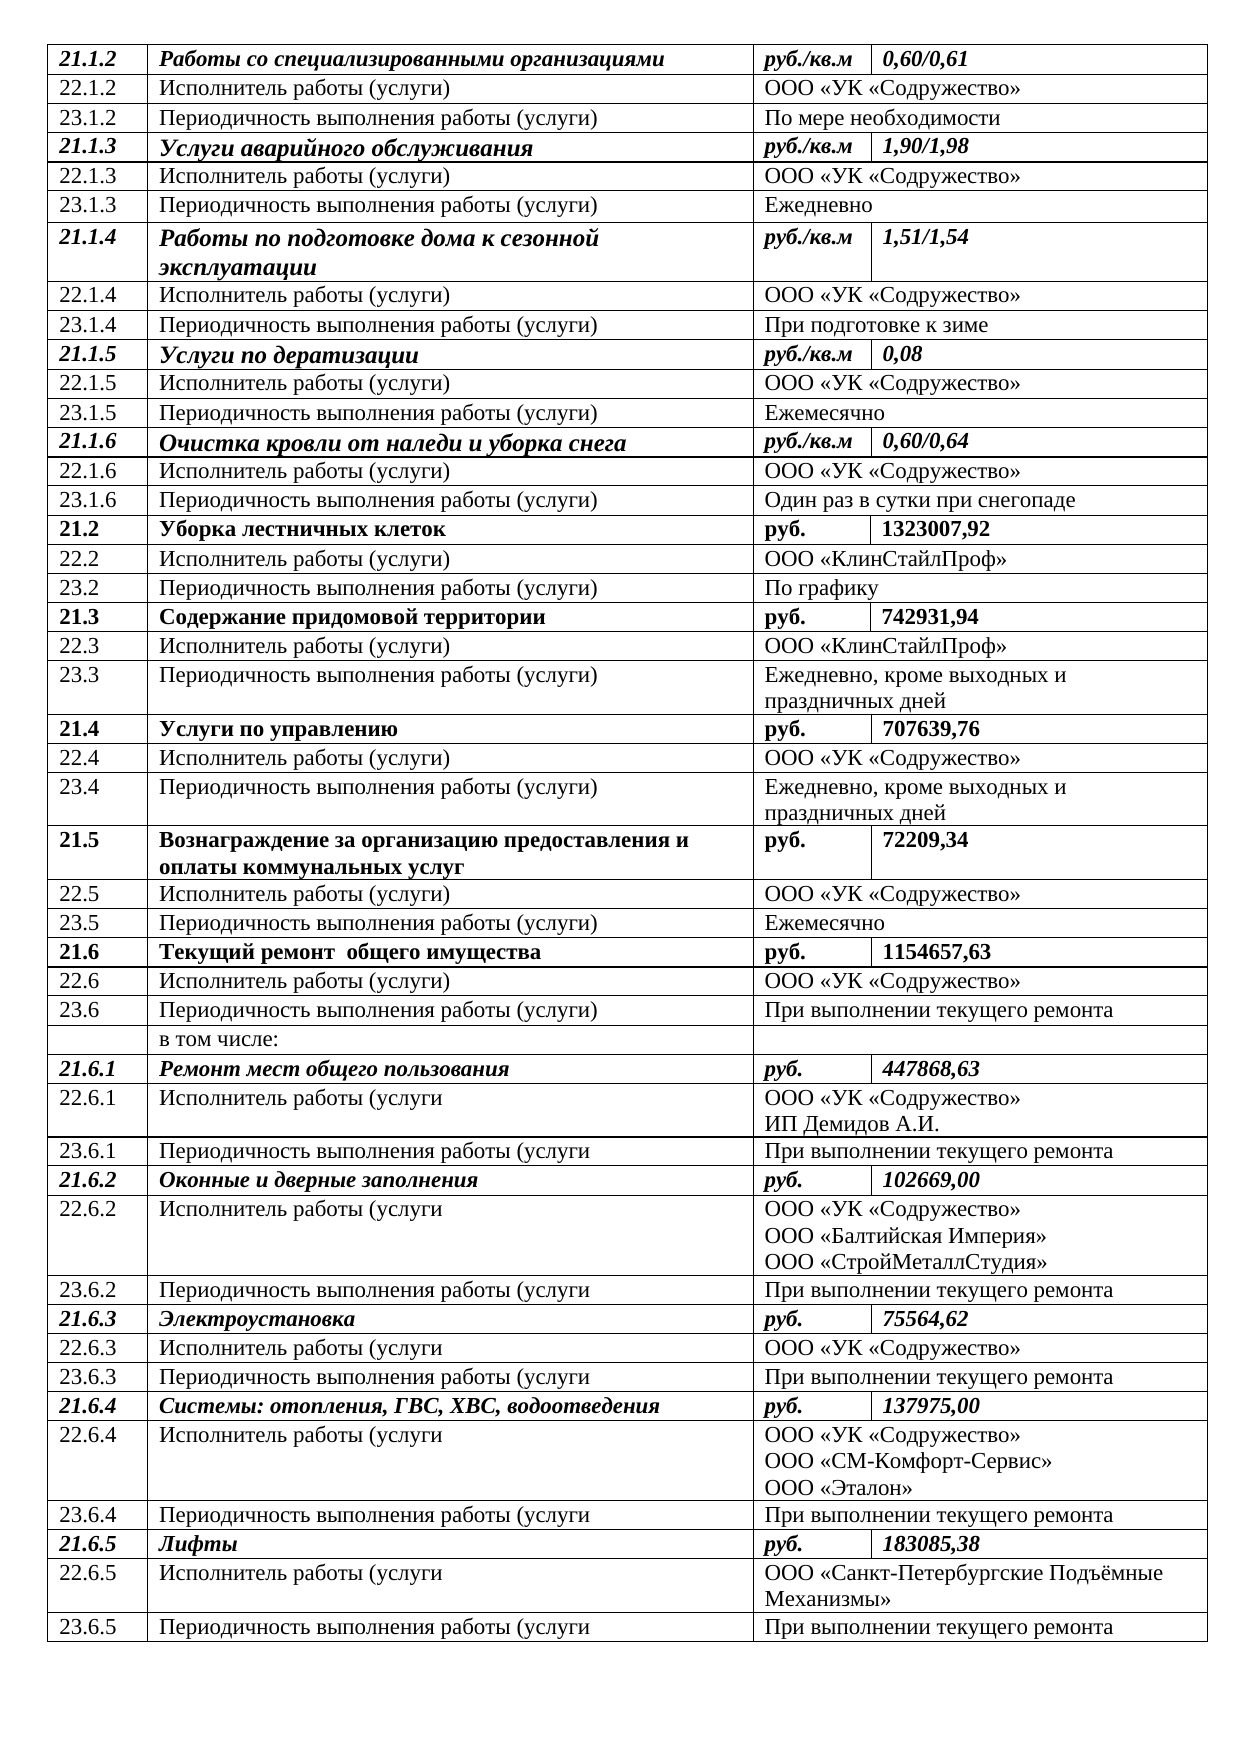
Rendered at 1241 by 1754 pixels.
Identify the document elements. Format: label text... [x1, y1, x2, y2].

table_cell 21.4 [48, 715, 147, 743]
table_cell Исполнитель работы (услуги) [148, 75, 753, 102]
table_cell руб. [754, 1392, 871, 1420]
table_cell 22.4 [48, 744, 147, 772]
table_cell 21.6.5 [48, 1530, 147, 1558]
table_cell 22.6.1 [48, 1084, 147, 1136]
table_cell Ежедневно [754, 191, 1207, 222]
table_cell Исполнитель работы (услуги [148, 1421, 753, 1500]
table_cell 21.5 [48, 826, 147, 879]
table_cell руб. [754, 603, 870, 631]
table_cell Исполнитель работы (услуги) [148, 744, 753, 772]
table_cell Периодичность выполнения работы (услуги) [148, 996, 753, 1024]
table_cell руб. [754, 516, 870, 543]
table_cell 21.1.4 [48, 223, 147, 281]
table_cell При выполнении текущего ремонта [754, 1138, 1207, 1165]
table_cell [148, 1613, 753, 1641]
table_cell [148, 104, 753, 132]
table_cell 23.1.4 [48, 311, 147, 339]
table_cell 1,51/1,54 [872, 223, 1207, 281]
table_cell руб./кв.м [754, 45, 871, 73]
table_cell Исполнитель работы (услуги) [148, 458, 753, 485]
table_cell 23.6.5 [48, 1613, 147, 1641]
table_cell 21.1.3 [48, 133, 147, 161]
table_cell Исполнитель работы (услуги) [148, 545, 753, 573]
table_cell Исполнитель работы (услуги) [148, 632, 753, 660]
table_cell Системы: отопления, ГВС, ХВС, водоотведения [148, 1392, 753, 1420]
table_cell Услуги аварийного обслуживания [148, 133, 753, 161]
table_cell ООО «УК «Содружество» [754, 282, 1207, 309]
table_cell Уборка лестничных клеток [148, 516, 753, 543]
table_cell Текущий ремонт общего имущества [148, 938, 753, 966]
table_cell Содержание придомовой территории [148, 603, 753, 631]
table_cell 22.6.3 [48, 1334, 147, 1362]
table_cell 22.1.5 [48, 370, 147, 397]
table_cell 22.6 [48, 968, 147, 995]
table_cell 21.3 [48, 603, 147, 631]
table_cell 447868,63 [872, 1055, 1207, 1083]
table_cell 23.1.6 [48, 486, 147, 514]
table_cell 72209,34 [872, 826, 1207, 879]
table_cell ООО «УК «Содружество» [754, 75, 1207, 102]
table_cell Периодичность выполнения работы (услуги) [148, 486, 753, 514]
table_cell 22.2 [48, 545, 147, 573]
table_cell 137975,00 [872, 1392, 1207, 1420]
table_cell руб./кв.м [754, 340, 871, 368]
table_cell По графику [754, 574, 1207, 602]
table_cell Лифты [148, 1530, 753, 1558]
table_cell 21.6 [48, 938, 147, 966]
table_cell Ремонт мест общего пользования [148, 1055, 753, 1083]
table_cell 0,60/0,61 [872, 45, 1207, 73]
table_cell ООО «УК «Содружество» [754, 370, 1207, 397]
table_cell Ежедневно, кроме выходных и праздничных дней [754, 661, 1207, 713]
table_cell 23.6.1 [48, 1138, 147, 1165]
table_cell в том числе: [148, 1026, 753, 1053]
table_cell Периодичность выполнения работы (услуги) [148, 909, 753, 937]
table_cell ООО «УК «Содружество» [754, 744, 1207, 772]
table_cell 0,08 [872, 340, 1207, 368]
table_cell 22.5 [48, 880, 147, 908]
table_cell ООО «УК «Содружество» [754, 163, 1207, 190]
table_cell Периодичность выполнения работы (услуги [148, 1363, 753, 1391]
table_cell Периодичность выполнения работы (услуги) [148, 773, 753, 825]
table_cell 21.6.1 [48, 1055, 147, 1083]
table_cell 21.1.6 [48, 428, 147, 456]
table_cell руб./кв.м [754, 223, 871, 281]
table_cell 22.6.5 [48, 1559, 147, 1612]
table_cell Исполнитель работы (услуги [148, 1334, 753, 1362]
table_cell 102669,00 [872, 1166, 1207, 1194]
table_cell руб./кв.м [754, 133, 871, 161]
table_cell 75564,62 [872, 1305, 1207, 1333]
table_cell ООО «КлинСтайлПроф» [754, 545, 1207, 573]
table_cell 22.1.3 [48, 163, 147, 190]
table_cell руб. [754, 1305, 871, 1333]
table_cell 22.6.2 [48, 1196, 147, 1274]
table_cell Исполнитель работы (услуги [148, 1084, 753, 1136]
table_cell 22.1.2 [48, 75, 147, 102]
table_cell ООО «УК «Содружество» [754, 1334, 1207, 1362]
table_cell 23.1.2 [48, 104, 147, 132]
table_cell Ежемесячно [754, 399, 1207, 427]
table_cell 21.2 [48, 516, 147, 543]
table_cell Исполнитель работы (услуги [148, 1196, 753, 1274]
table_cell ООО «УК «Содружество» ООО «СМ-Комфорт-Сервис» ООО «Эталон» [754, 1421, 1207, 1500]
table_cell 23.6.2 [48, 1276, 147, 1304]
table_cell 707639,76 [872, 715, 1207, 743]
table_cell Периодичность выполнения работы (услуги) [148, 661, 753, 713]
table_cell ООО «УК «Содружество» ООО «Балтийская Империя» ООО «СтройМеталлСтудия» [754, 1196, 1207, 1274]
table_cell ООО «УК «Содружество» [754, 880, 1207, 908]
table_cell 23.1.3 [48, 191, 147, 222]
table_cell 23.5 [48, 909, 147, 937]
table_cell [754, 1613, 1207, 1641]
table_cell 1,90/1,98 [872, 133, 1207, 161]
table_cell руб. [754, 1055, 871, 1083]
table_cell Исполнитель работы (услуги) [148, 163, 753, 190]
table_cell При выполнении текущего ремонта [754, 996, 1207, 1024]
table_cell 21.1.2 [48, 45, 147, 73]
table_cell [754, 1026, 1207, 1053]
table_cell Электроустановка [148, 1305, 753, 1333]
table_cell руб. [754, 826, 871, 879]
table_cell Исполнитель работы (услуги [148, 1559, 753, 1612]
table_cell 0,60/0,64 [872, 428, 1207, 456]
table_cell Исполнитель работы (услуги) [148, 282, 753, 309]
table_cell Периодичность выполнения работы (услуги) [148, 574, 753, 602]
table_cell 23.4 [48, 773, 147, 825]
table_cell Работы со специализированными организациями [148, 45, 753, 73]
table_cell Ежемесячно [754, 909, 1207, 937]
table_cell 21.6.2 [48, 1166, 147, 1194]
table_cell 22.3 [48, 632, 147, 660]
table_cell Ежедневно, кроме выходных и праздничных дней [754, 773, 1207, 825]
table_cell 183085,38 [872, 1530, 1207, 1558]
table_cell При подготовке к зиме [754, 311, 1207, 339]
table_cell 22.1.6 [48, 458, 147, 485]
table_cell руб. [754, 1166, 871, 1194]
table_cell 21.6.4 [48, 1392, 147, 1420]
table_cell Услуги по управлению [148, 715, 753, 743]
table_cell 23.6.3 [48, 1363, 147, 1391]
table_cell По мере необходимости [754, 104, 1207, 132]
table_cell Периодичность выполнения работы (услуги) [148, 399, 753, 427]
table_cell Периодичность выполнения работы (услуги [148, 1501, 753, 1529]
table_cell 22.6.4 [48, 1421, 147, 1500]
table_cell 1154657,63 [872, 938, 1207, 966]
table_cell 1323007,92 [871, 516, 1207, 543]
table_cell 22.1.4 [48, 282, 147, 309]
table_cell ООО «Санкт-Петербургские Подъёмные Механизмы» [754, 1559, 1207, 1612]
table_cell Оконные и дверные заполнения [148, 1166, 753, 1194]
table_cell 23.3 [48, 661, 147, 713]
table_cell Исполнитель работы (услуги) [148, 968, 753, 995]
table_cell ООО «КлинСтайлПроф» [754, 632, 1207, 660]
table_cell Исполнитель работы (услуги) [148, 370, 753, 397]
table_cell Услуги по дератизации [148, 340, 753, 368]
table_cell 23.6.4 [48, 1501, 147, 1529]
table_cell 742931,94 [871, 603, 1207, 631]
table_cell руб. [754, 1530, 871, 1558]
table_cell руб./кв.м [754, 428, 871, 456]
table_cell ООО «УК «Содружество» [754, 458, 1207, 485]
table_cell При выполнении текущего ремонта [754, 1501, 1207, 1529]
table_cell руб. [754, 938, 871, 966]
table_cell [48, 1026, 147, 1053]
table_cell 23.1.5 [48, 399, 147, 427]
table_cell При выполнении текущего ремонта [754, 1276, 1207, 1304]
table_cell Вознаграждение за организацию предоставления и оплаты коммунальных услуг [148, 826, 753, 879]
table_cell Периодичность выполнения работы (услуги) [148, 311, 753, 339]
table_cell руб. [754, 715, 871, 743]
table_cell ООО «УК «Содружество» ИП Демидов А.И. [754, 1084, 1207, 1136]
table_cell При выполнении текущего ремонта [754, 1363, 1207, 1391]
table_cell 21.1.5 [48, 340, 147, 368]
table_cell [148, 191, 753, 222]
table_cell 21.6.3 [48, 1305, 147, 1333]
table_cell 23.6 [48, 996, 147, 1024]
table_cell Один раз в сутки при снегопаде [754, 486, 1207, 514]
table_cell Очистка кровли от наледи и уборка снега [148, 428, 753, 456]
table_cell ООО «УК «Содружество» [754, 968, 1207, 995]
table_cell 23.2 [48, 574, 147, 602]
table_cell Исполнитель работы (услуги) [148, 880, 753, 908]
table_cell Периодичность выполнения работы (услуги [148, 1138, 753, 1165]
table_cell Периодичность выполнения работы (услуги [148, 1276, 753, 1304]
table_cell Работы по подготовке дома к сезонной эксплуатации [148, 223, 753, 281]
